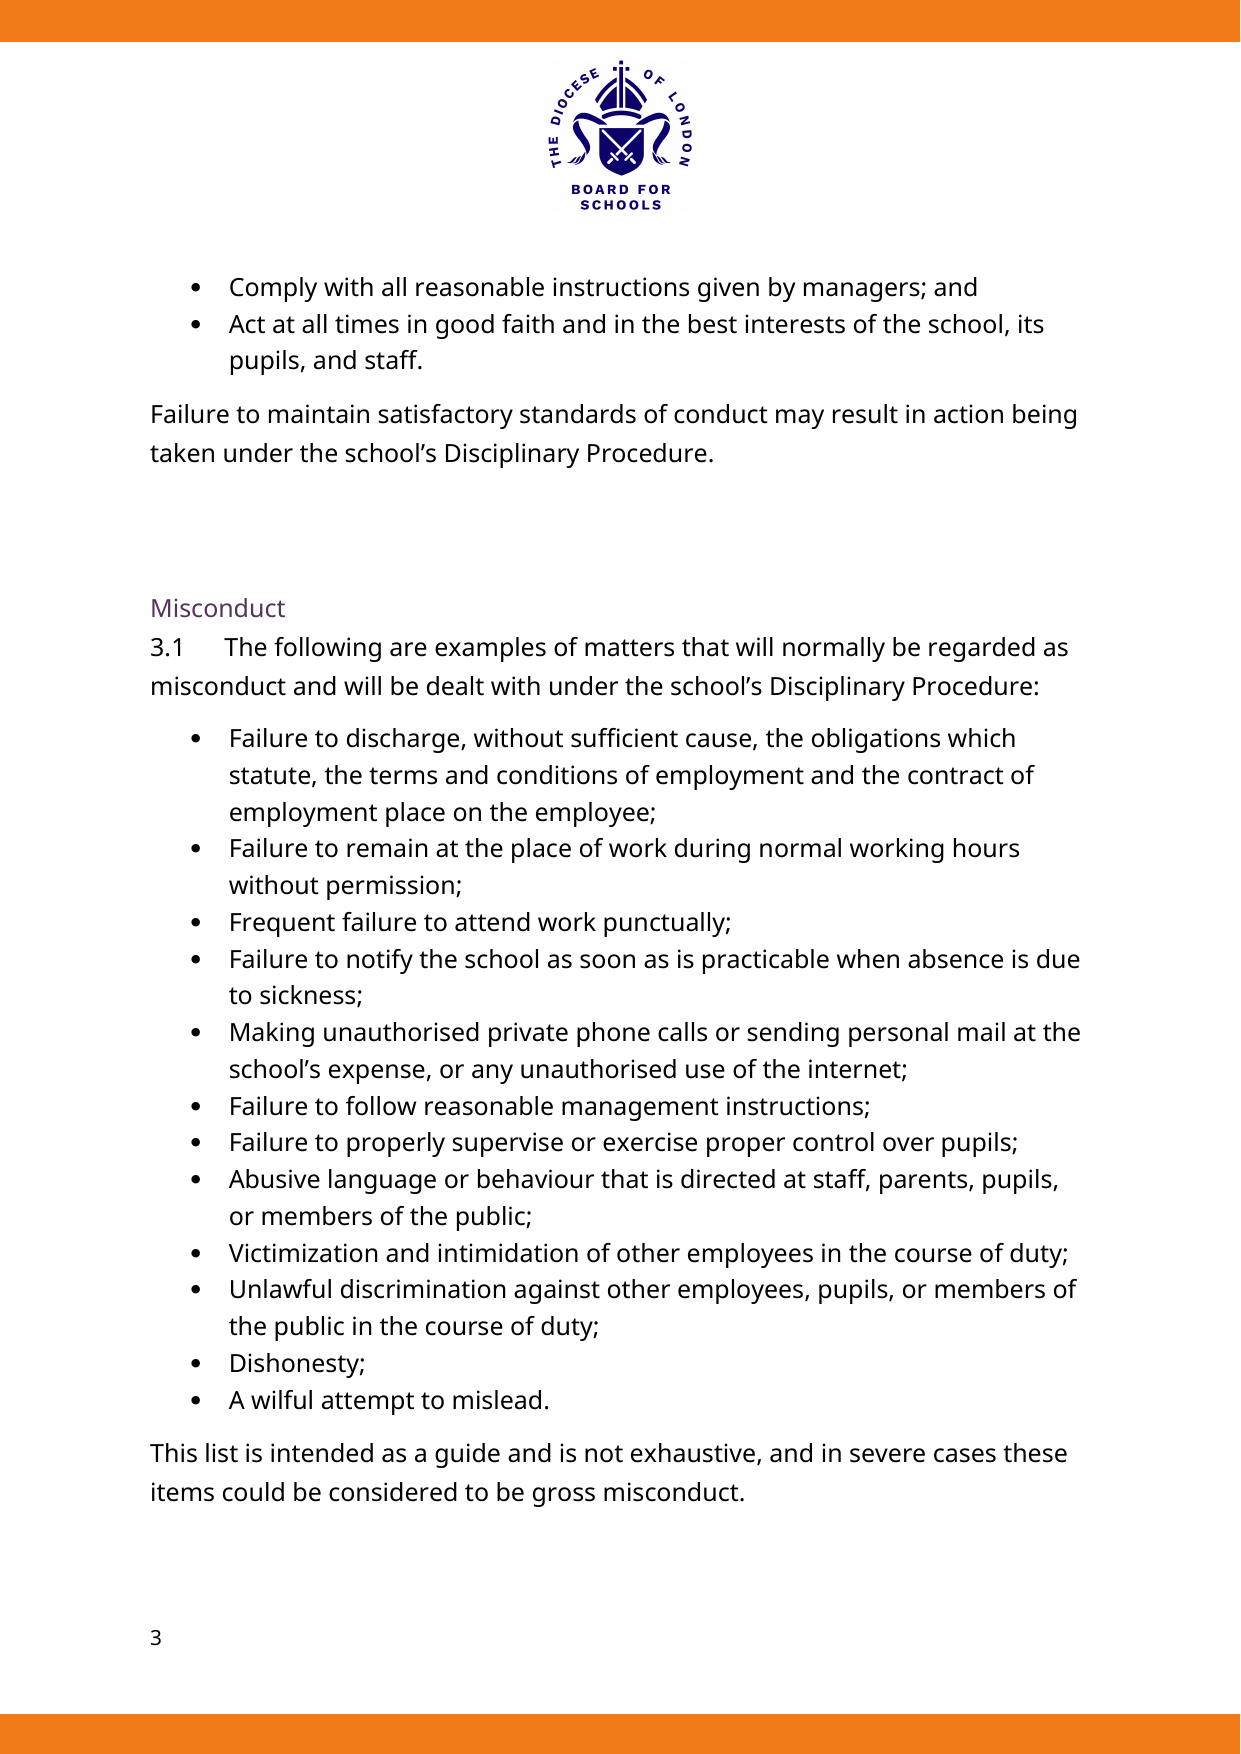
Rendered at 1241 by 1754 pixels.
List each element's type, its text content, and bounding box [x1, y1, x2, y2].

list A wilful attempt to mislead. [191, 1382, 1090, 1417]
text Failure to maintain satisfactory standards of conduct may result in action being taken under the school’s Disciplinary Procedure. [150, 396, 1090, 470]
list Comply with all reasonable instructions given by managers; and [191, 269, 1090, 303]
list Dishonesty; [191, 1346, 1090, 1380]
list Abusive language or behaviour that is directed at staff, parents, pupils, or members of the public; [191, 1162, 1090, 1233]
list Failure to discharge, without sufficient cause, the obligations which statute, the terms and conditions of employment and the contract of employment place on the employee; [191, 721, 1090, 828]
list Failure to remain at the place of work during normal working hours without permission; [191, 831, 1090, 902]
list Making unauthorised private phone calls or sending personal mail at the school’s expense, or any unauthorised use of the internet; [191, 1015, 1090, 1086]
list Act at all times in good faith and in the best interests of the school, its pupils, and staff. [191, 306, 1090, 377]
text This list is intended as a guide and is not exhaustive, and in severe cases these items could be considered to be gross misconduct. [150, 1436, 1090, 1509]
subtitle Misconduct [150, 591, 1090, 625]
list Failure to follow reasonable management instructions; [191, 1088, 1090, 1122]
list Unlawful discrimination against other employees, pupils, or members of the public in the course of duty; [191, 1272, 1090, 1343]
list Failure to properly supervise or exercise proper control over pupils; [191, 1125, 1090, 1159]
list Frequent failure to attend work punctually; [191, 904, 1090, 938]
list Failure to notify the school as soon as is practicable when absence is due to sickness; [191, 941, 1090, 1012]
list Victimization and intimidation of other employees in the course of duty; [191, 1235, 1090, 1269]
text 3.1 The following are examples of matters that will normally be regarded as misconduct and will be dealt with under the school’s Disciplinary Procedure: [150, 630, 1090, 703]
picture [543, 59, 697, 213]
